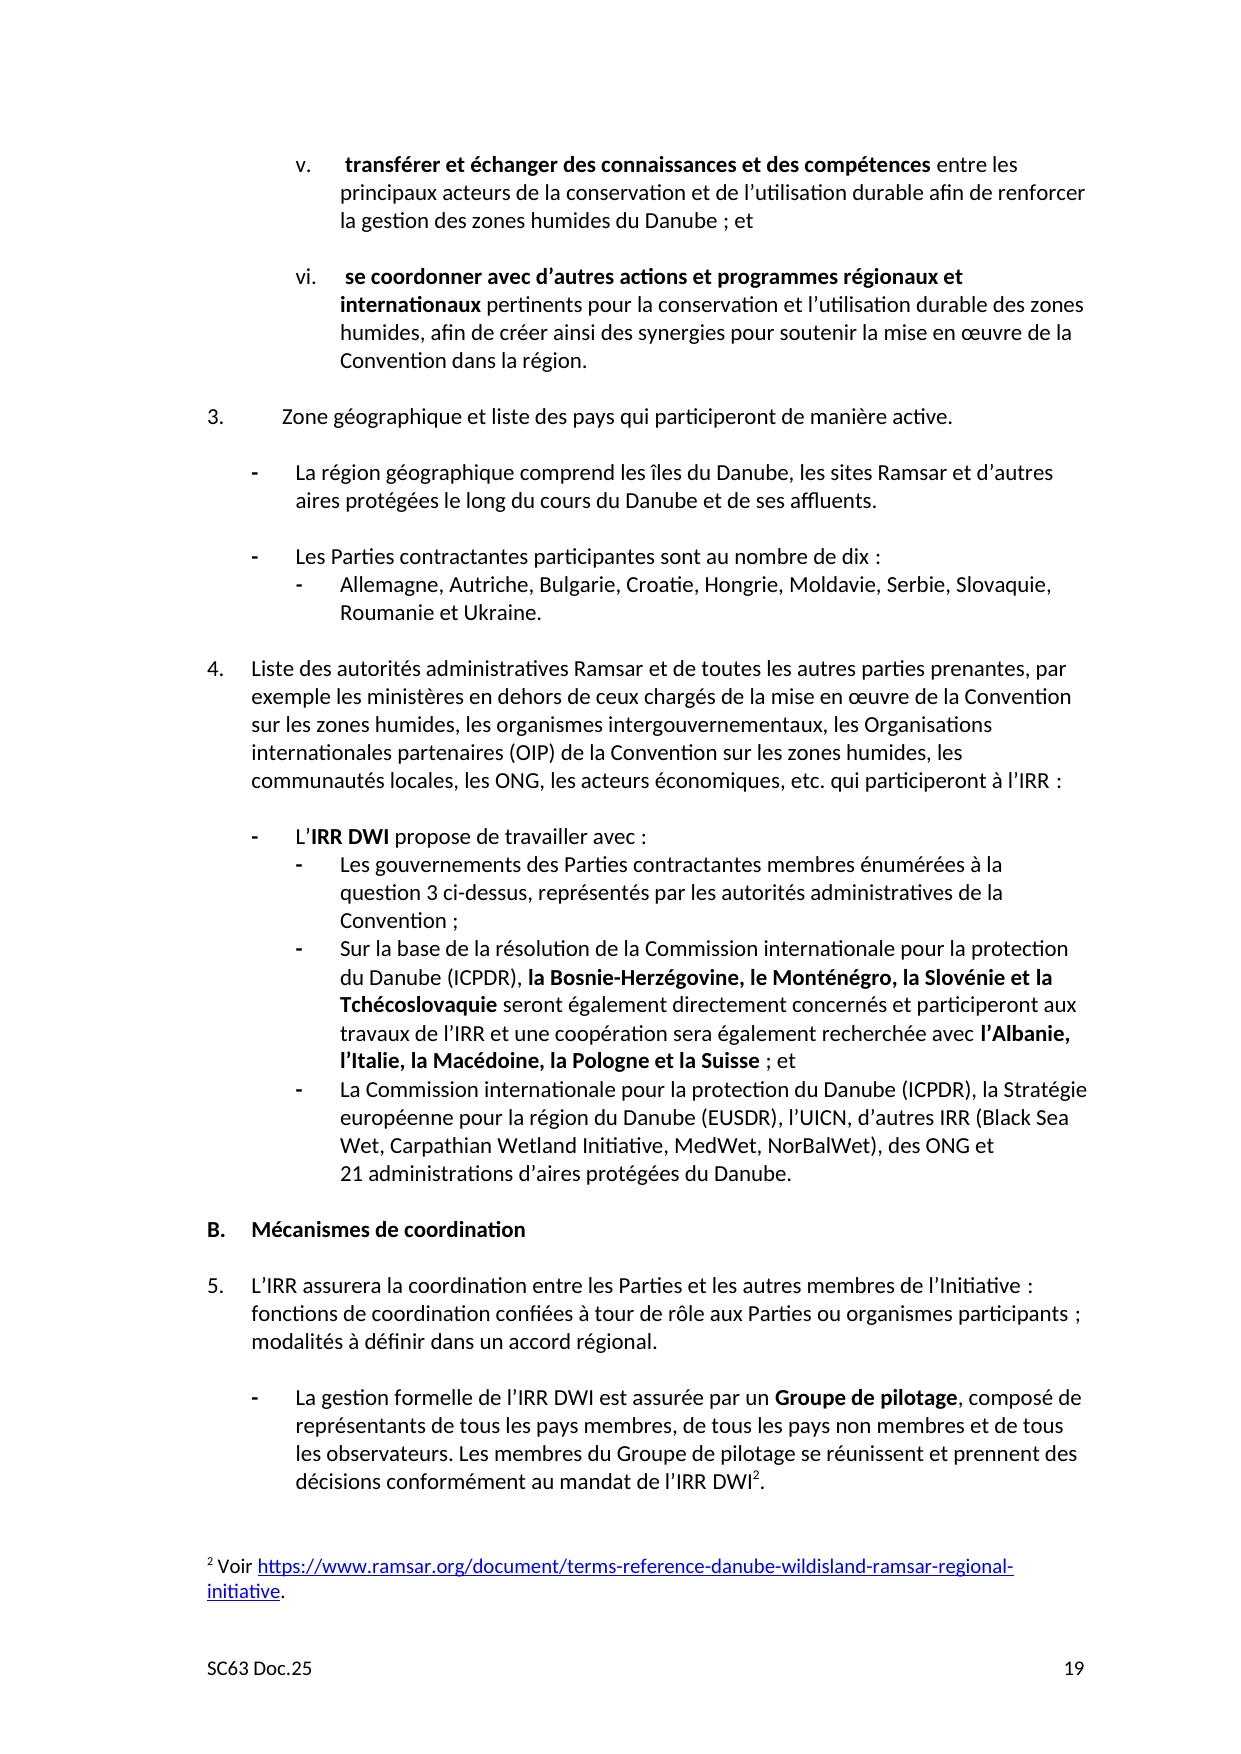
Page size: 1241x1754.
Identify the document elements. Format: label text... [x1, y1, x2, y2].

text v. transférer et échanger des connaissances et des compétences entre les principaux acteurs de la conservation et de l’utilisation durable afin de renforcer la gestion des zones humides du Danube ; et [295, 150, 1090, 234]
list La Commission internationale pour la protection du Danube (ICPDR), la Stratégie européenne pour la région du Danube (EUSDR), l’UICN, d’autres IRR (Black Sea Wet, Carpathian Wetland Initiative, MedWet, NorBalWet), des ONG et 21 administrations d’aires protégées du Danube. [295, 1075, 1090, 1187]
list La région géographique comprend les îles du Danube, les sites Ramsar et d’autres aires protégées le long du cours du Danube et de ses affluents. [251, 458, 1090, 514]
text vi. se coordonner avec d’autres actions et programmes régionaux et internationaux pertinents pour la conservation et l’utilisation durable des zones humides, afin de créer ainsi des synergies pour soutenir la mise en œuvre de la Convention dans la région. [295, 262, 1090, 374]
text B. Mécanismes de coordination [207, 1215, 1090, 1243]
list Liste des autorités administratives Ramsar et de toutes les autres parties prenantes, par exemple les ministères en dehors de ceux chargés de la mise en œuvre de la Convention sur les zones humides, les organismes intergouvernementaux, les Organisations internationales partenaires (OIP) de la Convention sur les zones humides, les communautés locales, les ONG, les acteurs économiques, etc. qui participeront à l’IRR : [207, 654, 1090, 794]
list Les gouvernements des Parties contractantes membres énumérées à la question 3 ci-dessus, représentés par les autorités administratives de la Convention ; [295, 851, 1090, 934]
list Sur la base de la résolution de la Commission internationale pour la protection du Danube (ICPDR), la Bosnie-Herzégovine, le Monténégro, la Slovénie et la Tchécoslovaquie seront également directement concernés et participeront aux travaux de l’IRR et une coopération sera également recherchée avec l’Albanie, l’Italie, la Macédoine, la Pologne et la Suisse ; et [295, 934, 1090, 1075]
list Zone géographique et liste des pays qui participeront de manière active. [207, 402, 1090, 430]
list L’IRR assurera la coordination entre les Parties et les autres membres de l’Initiative : fonctions de coordination confiées à tour de rôle aux Parties ou organismes participants ; modalités à définir dans un accord régional. [207, 1271, 1090, 1355]
list Allemagne, Autriche, Bulgarie, Croatie, Hongrie, Moldavie, Serbie, Slovaquie, Roumanie et Ukraine. [295, 570, 1090, 626]
list Les Parties contractantes participantes sont au nombre de dix : [251, 542, 1090, 570]
list L’IRR DWI propose de travailler avec : [251, 822, 1090, 851]
list La gestion formelle de l’IRR DWI est assurée par un Groupe de pilotage, composé de représentants de tous les pays membres, de tous les pays non membres et de tous les observateurs. Les membres du Groupe de pilotage se réunissent et prennent des décisions conformément au mandat de l’IRR DWI. [251, 1383, 1090, 1495]
